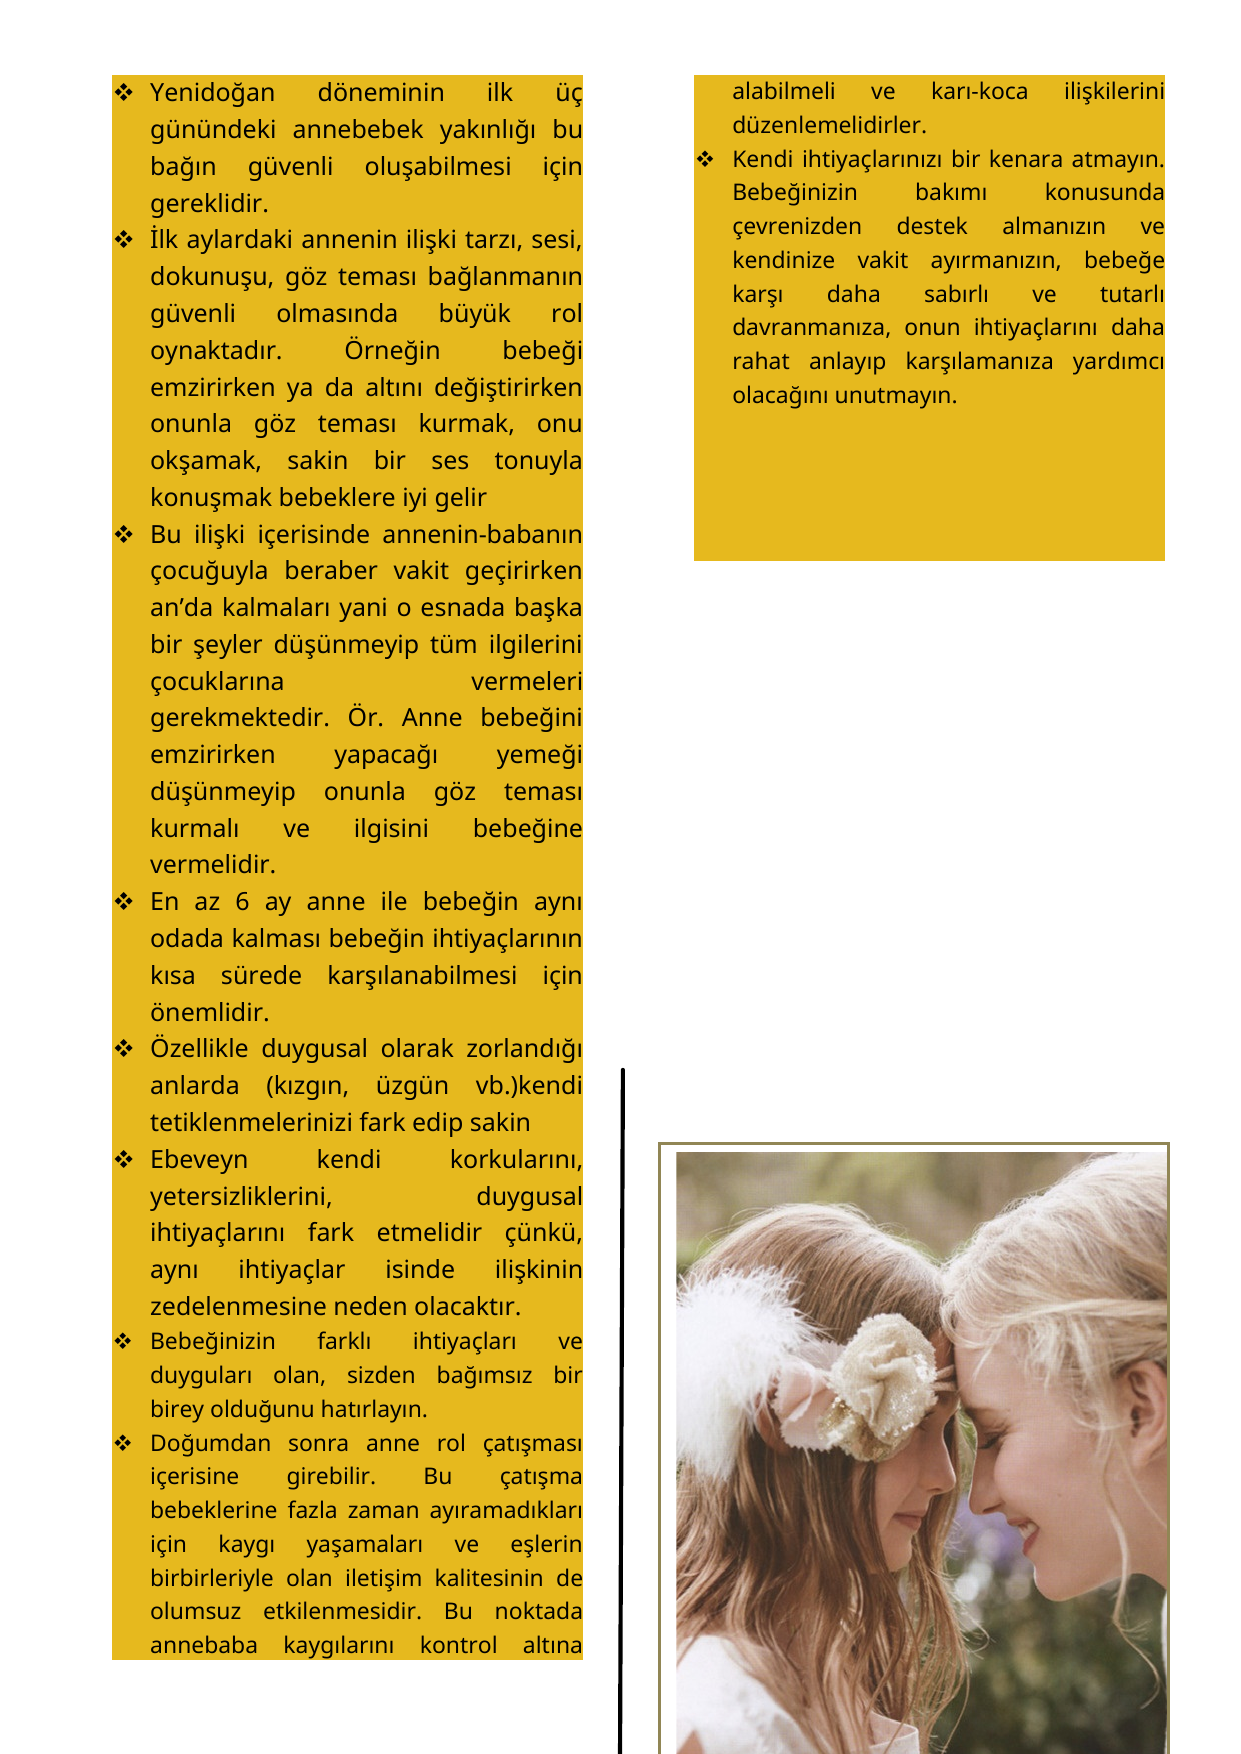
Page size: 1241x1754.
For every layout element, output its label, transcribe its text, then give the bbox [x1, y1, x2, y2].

list Doğumdan sonra anne rol çatışması içerisine girebilir. Bu çatışma bebeklerine fazla zaman ayıramadıkları için kaygı yaşamaları ve eşlerin birbirleriyle olan iletişim kalitesinin de olumsuz etkilenmesidir. Bu noktada annebaba kaygılarını kontrol altına alabilmeli ve karı-koca ilişkilerini düzenlemelidirler. [694, 75, 1165, 140]
list Doğumdan sonra anne rol çatışması içerisine girebilir. Bu çatışma bebeklerine fazla zaman ayıramadıkları için kaygı yaşamaları ve eşlerin birbirleriyle olan iletişim kalitesinin de olumsuz etkilenmesidir. Bu noktada annebaba kaygılarını kontrol altına alabilmeli ve karı-koca ilişkilerini düzenlemelidirler. [112, 1426, 583, 1660]
list Bu ilişki içerisinde annenin-babanın çocuğuyla beraber vakit geçirirken an’da kalmaları yani o esnada başka bir şeyler düşünmeyip tüm ilgilerini çocuklarına vermeleri gerekmektedir. Ör. Anne bebeğini emzirirken yapacağı yemeği düşünmeyip onunla göz teması kurmalı ve ilgisini bebeğine vermelidir. [112, 516, 583, 881]
picture [676, 1152, 1167, 1754]
list Bebeğinizin farklı ihtiyaçları ve duyguları olan, sizden bağımsız bir birey olduğunu hatırlayın. [112, 1325, 583, 1424]
list Özellikle duygusal olarak zorlandığı anlarda (kızgın, üzgün vb.)kendi tetiklenmelerinizi fark edip sakin [112, 1031, 583, 1139]
list İlk aylardaki annenin ilişki tarzı, sesi, dokunuşu, göz teması bağlanmanın güvenli olmasında büyük rol oynaktadır. Örneğin bebeği emzirirken ya da altını değiştirirken onunla göz teması kurmak, onu okşamak, sakin bir ses tonuyla konuşmak bebeklere iyi gelir [112, 222, 583, 513]
list Kendi ihtiyaçlarınızı bir kenara atmayın. Bebeğinizin bakımı konusunda çevrenizden destek almanızın ve kendinize vakit ayırmanızın, bebeğe karşı daha sabırlı ve tutarlı davranmanıza, onun ihtiyaçlarını daha rahat anlayıp karşılamanıza yardımcı olacağını unutmayın. [694, 142, 1165, 410]
list Yenidoğan döneminin ilk üç günündeki annebebek yakınlığı bu bağın güvenli oluşabilmesi için gereklidir. [112, 75, 583, 219]
list Ebeveyn kendi korkularını, yetersizliklerini, duygusal ihtiyaçlarını fark etmelidir çünkü, aynı ihtiyaçlar isinde ilişkinin zedelenmesine neden olacaktır. [112, 1141, 583, 1322]
list En az 6 ay anne ile bebeğin aynı odada kalması bebeğin ihtiyaçlarının kısa sürede karşılanabilmesi için önemlidir. [112, 884, 583, 1028]
